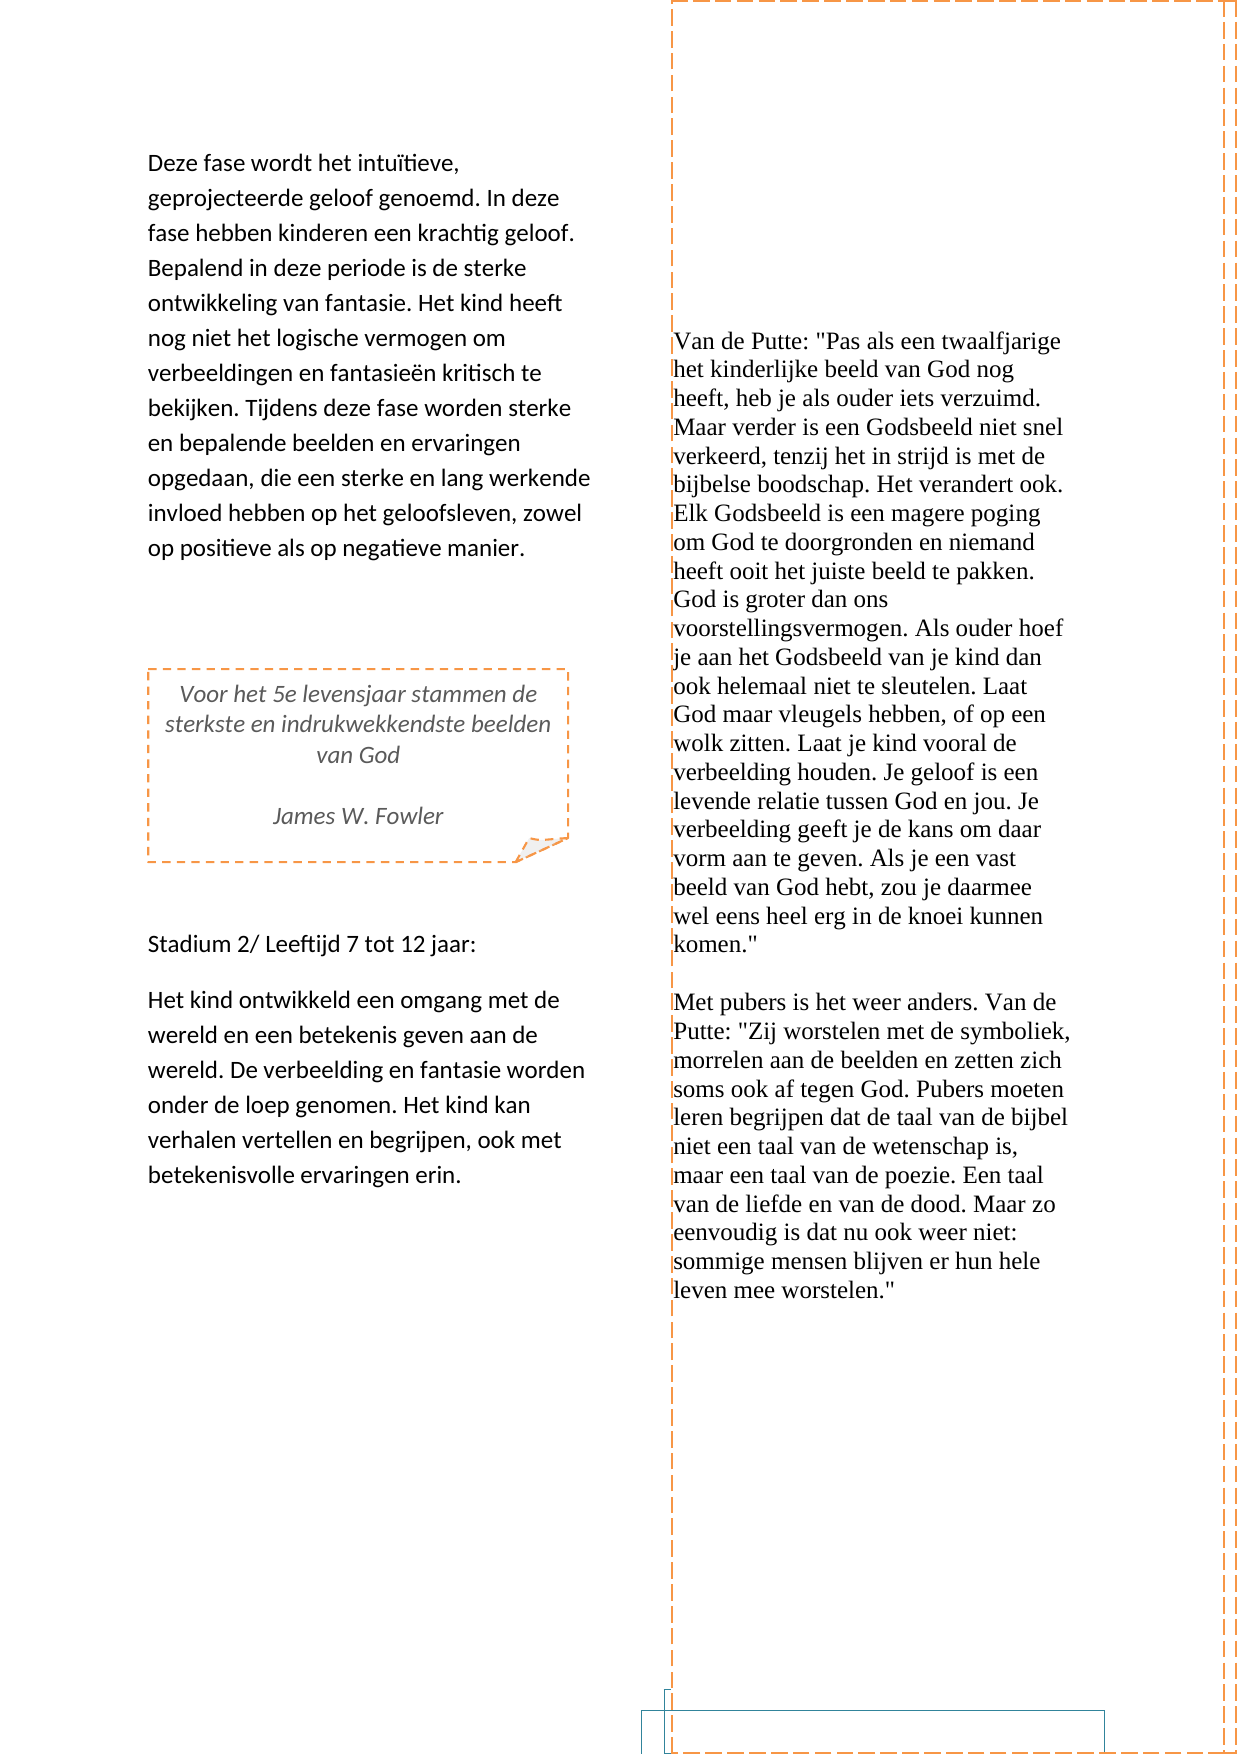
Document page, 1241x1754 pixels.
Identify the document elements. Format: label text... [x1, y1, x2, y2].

text Stadium 2/ Leeftijd 7 tot 12 jaar: [148, 868, 671, 958]
text Het kind ontwikkeld een omgang met de wereld en een betekenis geven aan de wereld. De verbeelding en fantasie worden onder de loep genomen. Het kind kan verhalen vertellen en begrijpen, ook met betekenisvolle ervaringen erin. [148, 984, 671, 1189]
text Deze fase wordt het intuïtieve, geprojecteerde geloof genoemd. In deze fase hebben kinderen een krachtig geloof. Bepalend in deze periode is de sterke ontwikkeling van fantasie. Het kind heeft nog niet het logische vermogen om verbeeldingen en fantasieën kritisch te bekijken. Tijdens deze fase worden sterke en bepalende beelden en ervaringen opgedaan, die een sterke en lang werkende invloed hebben op het geloofsleven, zowel op positieve als op negatieve manier. [148, 148, 671, 563]
